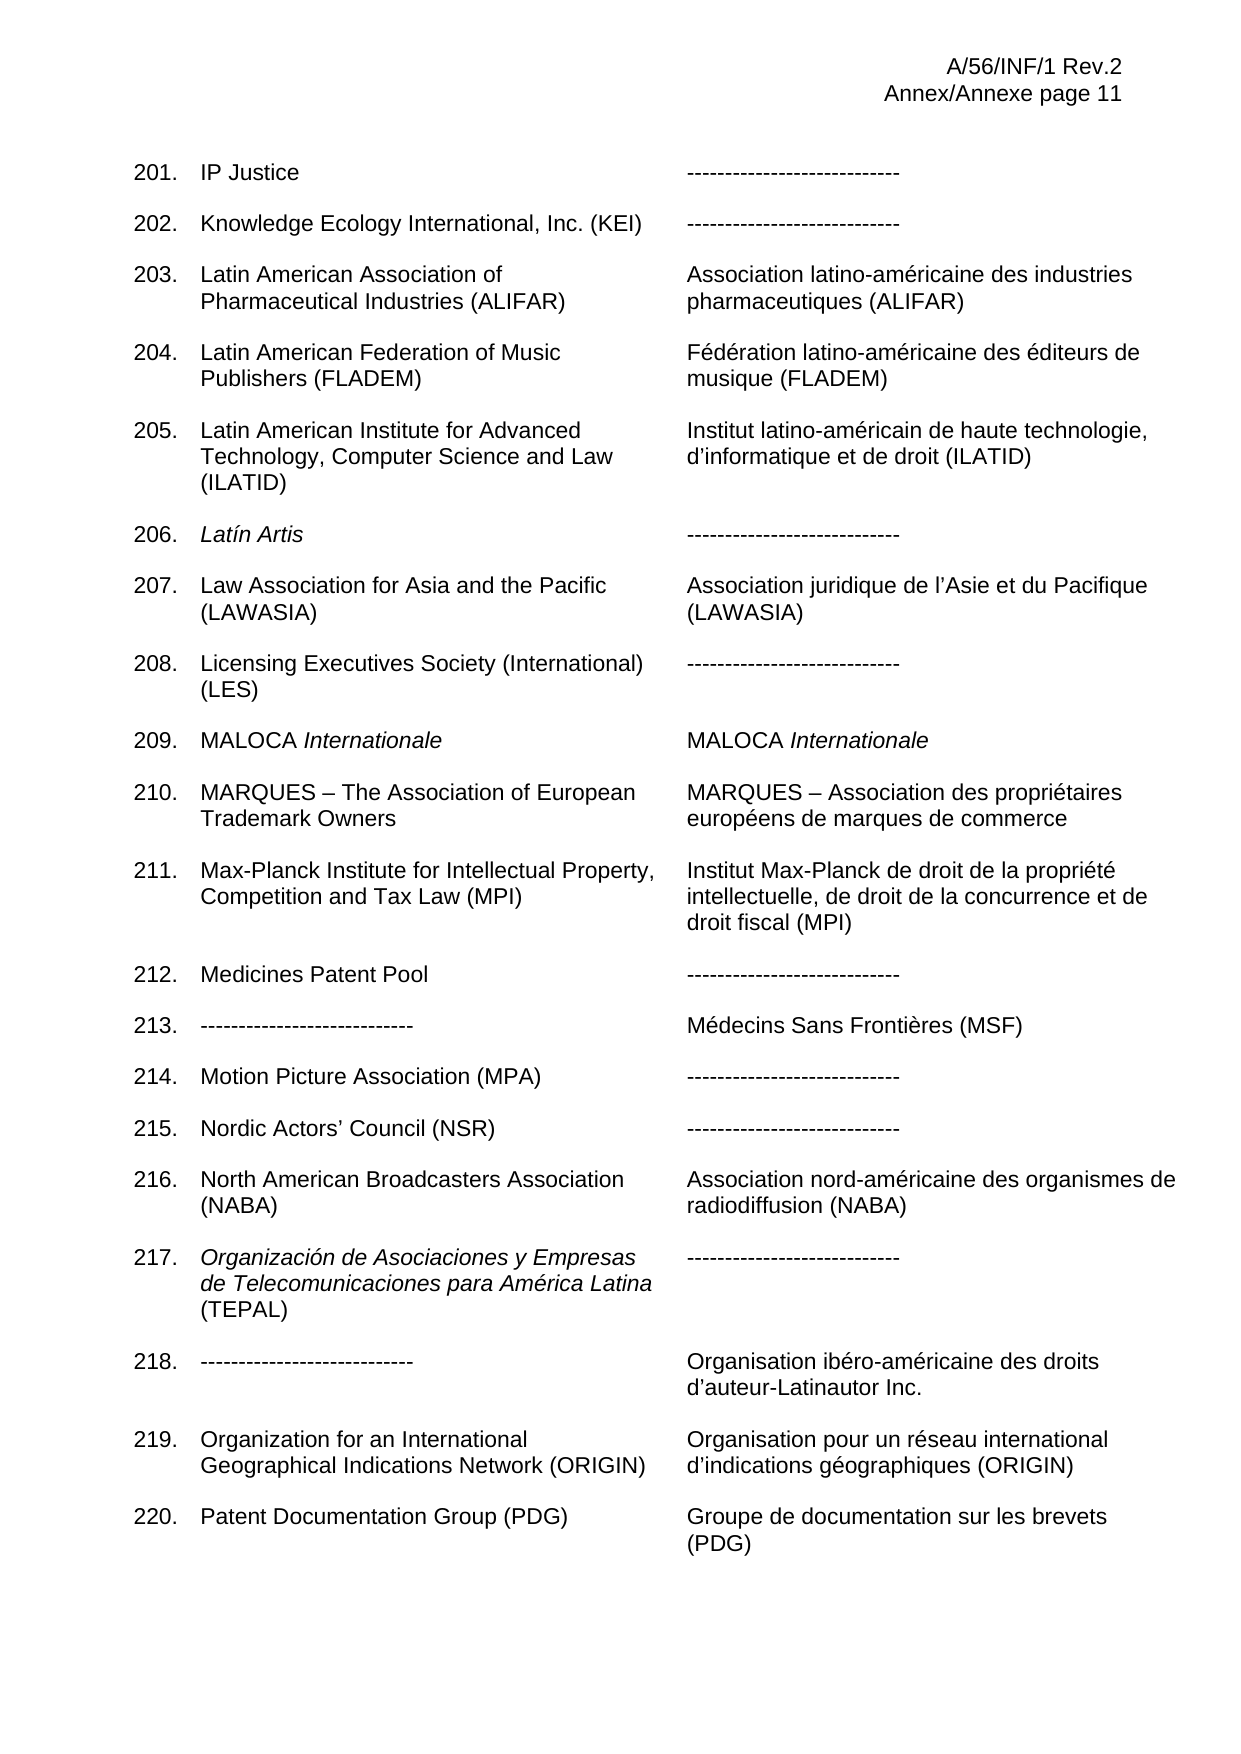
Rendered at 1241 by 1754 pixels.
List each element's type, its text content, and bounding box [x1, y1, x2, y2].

table_cell Knowledge Ecology International, Inc. (KEI) [189, 210, 675, 261]
table_cell ---------------------------- [675, 1244, 1188, 1348]
table_cell ---------------------------- [675, 521, 1188, 572]
table_cell 217. [84, 1244, 189, 1348]
table_cell Latín Artis [189, 521, 675, 572]
table_cell Institut latino-américain de haute technologie, d’informatique et de droit (ILATID) [675, 417, 1188, 521]
table_cell ---------------------------- [189, 1348, 675, 1426]
table_cell 202. [84, 210, 189, 261]
table_cell Law Association for Asia and the Pacific (LAWASIA) [189, 572, 675, 650]
table_cell Groupe de documentation sur les brevets (PDG) [675, 1503, 1188, 1581]
table_cell 210. [84, 779, 189, 857]
table_cell Nordic Actors’ Council (NSR) [189, 1115, 675, 1166]
table_cell Latin American Federation of Music Publishers (FLADEM) [189, 339, 675, 417]
table_cell 203. [84, 261, 189, 339]
table_cell MALOCA Internationale [189, 728, 675, 779]
table_cell 207. [84, 572, 189, 650]
table_cell Association juridique de l’Asie et du Pacifique (LAWASIA) [675, 572, 1188, 650]
table_cell ---------------------------- [675, 210, 1188, 261]
table_cell Association latino-américaine des industries pharmaceutiques (ALIFAR) [675, 261, 1188, 339]
table_cell Max-Planck Institute for Intellectual Property, Competition and Tax Law (MPI) [189, 857, 675, 961]
table_cell Organization for an International Geographical Indications Network (ORIGIN) [189, 1426, 675, 1503]
table_cell Motion Picture Association (MPA) [189, 1063, 675, 1115]
table_cell ---------------------------- [675, 650, 1188, 727]
table_cell MALOCA Internationale [675, 728, 1188, 779]
table_cell 220. [84, 1503, 189, 1581]
table_cell Médecins Sans Frontières (MSF) [675, 1012, 1188, 1063]
table_cell ---------------------------- [675, 961, 1188, 1012]
table_cell 219. [84, 1426, 189, 1503]
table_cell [675, 159, 1188, 210]
table_cell 208. [84, 650, 189, 727]
table_cell 204. [84, 339, 189, 417]
table_cell 209. [84, 728, 189, 779]
table_cell Organisation ibéro-américaine des droits d’auteur-Latinautor Inc. [675, 1348, 1188, 1426]
table_cell Institut Max-Planck de droit de la propriété intellectuelle, de droit de la concurrence et de droit fiscal (MPI) [675, 857, 1188, 961]
table_cell 215. [84, 1115, 189, 1166]
table_cell 211. [84, 857, 189, 961]
table_cell 201. [84, 159, 189, 210]
table_cell Latin American Association of Pharmaceutical Industries (ALIFAR) [189, 261, 675, 339]
table_cell ---------------------------- [675, 1063, 1188, 1115]
table_cell 216. [84, 1166, 189, 1244]
table_cell North American Broadcasters Association (NABA) [189, 1166, 675, 1244]
table_cell ---------------------------- [189, 1012, 675, 1063]
table_cell Medicines Patent Pool [189, 961, 675, 1012]
table_cell 206. [84, 521, 189, 572]
table_cell MARQUES – Association des propriétaires européens de marques de commerce [675, 779, 1188, 857]
table_cell 213. [84, 1012, 189, 1063]
table_cell IP Justice [189, 159, 675, 210]
table_cell ---------------------------- [675, 1115, 1188, 1166]
table_cell Fédération latino-américaine des éditeurs de musique (FLADEM) [675, 339, 1188, 417]
table_cell Latin American Institute for Advanced Technology, Computer Science and Law (ILATID) [189, 417, 675, 521]
table_cell Licensing Executives Society (International) (LES) [189, 650, 675, 727]
table_cell MARQUES – The Association of European Trademark Owners [189, 779, 675, 857]
table_cell Patent Documentation Group (PDG) [189, 1503, 675, 1581]
table_cell 218. [84, 1348, 189, 1426]
table_cell Association nord-américaine des organismes de radiodiffusion (NABA) [675, 1166, 1188, 1244]
table_cell 212. [84, 961, 189, 1012]
table_cell 205. [84, 417, 189, 521]
table_cell 214. [84, 1063, 189, 1115]
table_cell Organisation pour un réseau international d’indications géographiques (ORIGIN) [675, 1426, 1188, 1503]
table_cell Organización de Asociaciones y Empresas de Telecomunicaciones para América Latina (TEPAL) [189, 1244, 675, 1348]
